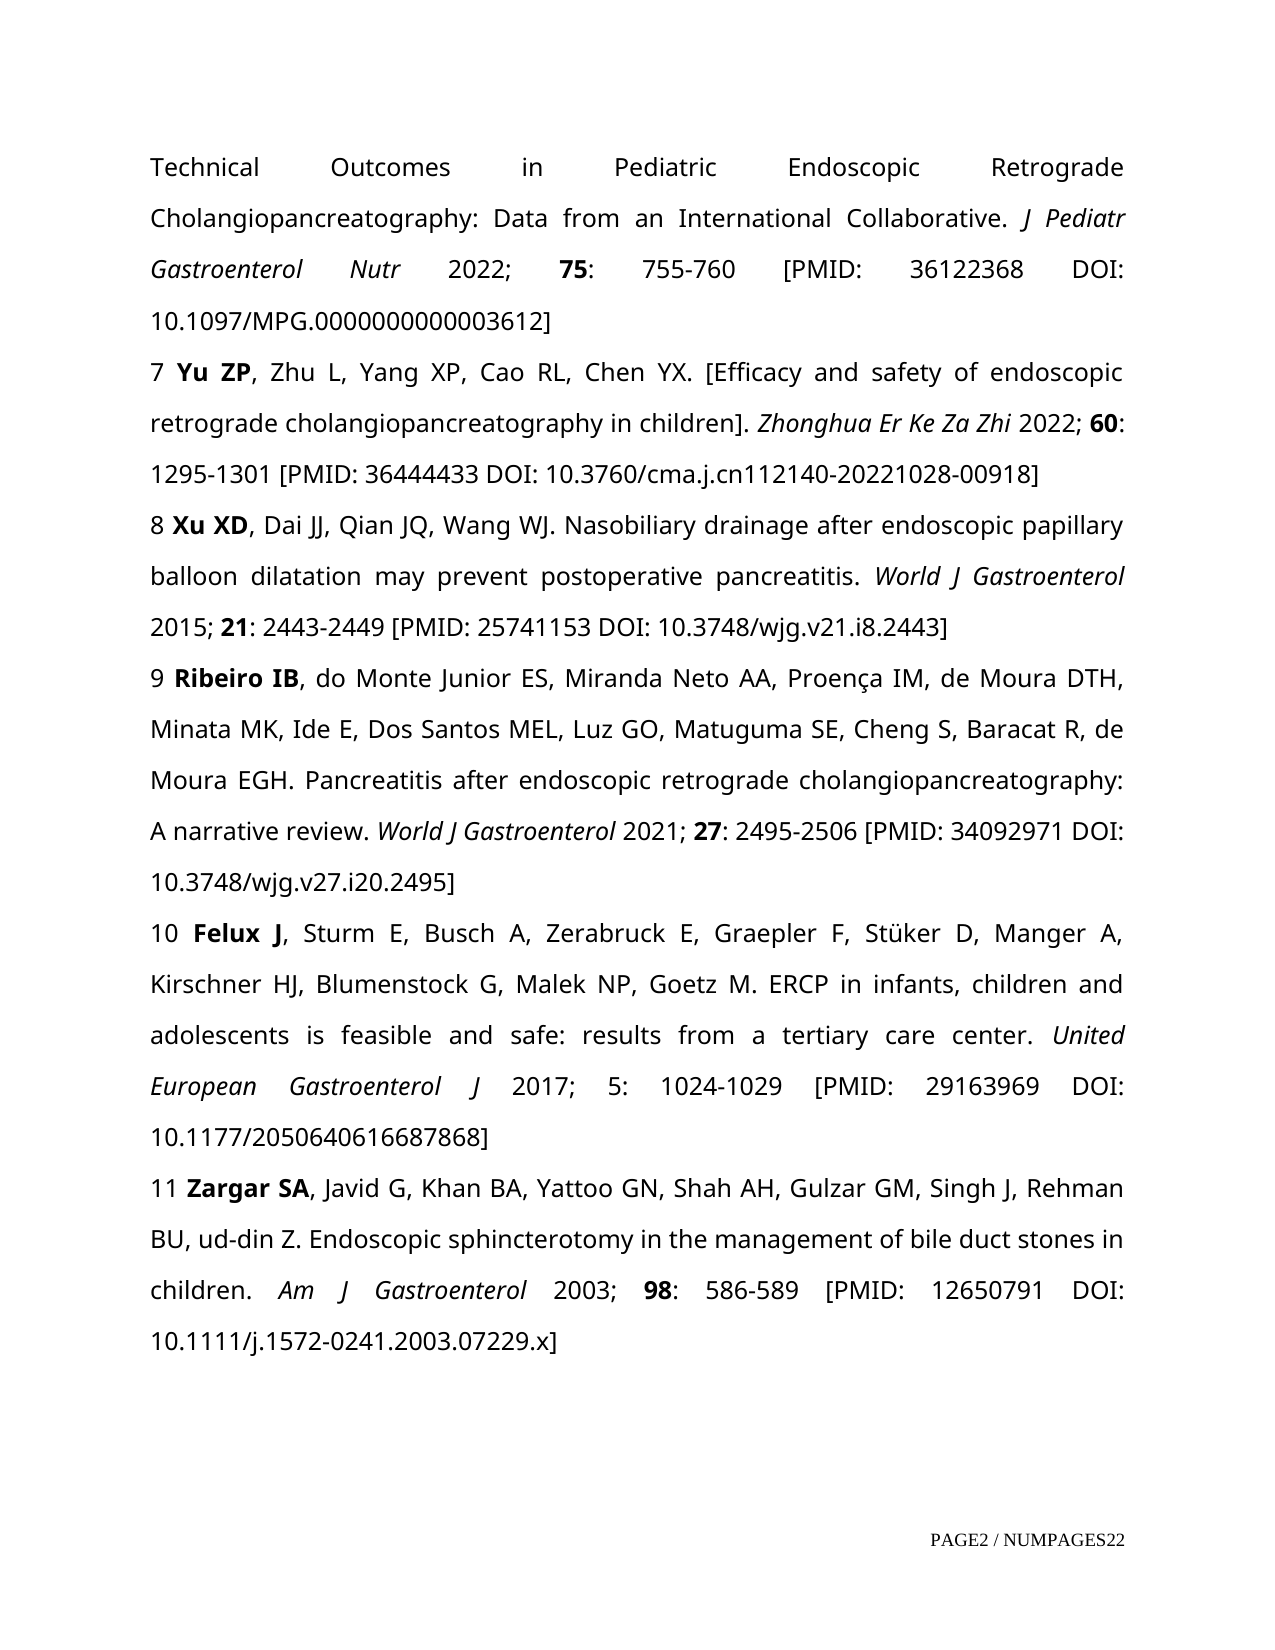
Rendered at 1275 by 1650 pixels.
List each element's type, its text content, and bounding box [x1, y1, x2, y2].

text 9 Ribeiro IB, do Monte Junior ES, Miranda Neto AA, Proença IM, de Moura DTH, Minata MK, Ide E, Dos Santos MEL, Luz GO, Matuguma SE, Cheng S, Baracat R, de Moura EGH. Pancreatitis after endoscopic retrograde cholangiopancreatography: A narrative review. World J Gastroenterol 2021; 27: 2495-2506 [PMID: 34092971 DOI: 10.3748/wjg.v27.i20.2495] [150, 660, 1125, 899]
text 7 Yu ZP, Zhu L, Yang XP, Cao RL, Chen YX. [Efficacy and safety of endoscopic retrograde cholangiopancreatography in children]. Zhonghua Er Ke Za Zhi 2022; 60: 1295-1301 [PMID: 36444433 DOI: 10.3760/cma.j.cn112140-20221028-00918] [150, 354, 1125, 490]
text 10 Felux J, Sturm E, Busch A, Zerabruck E, Graepler F, Stüker D, Manger A, Kirschner HJ, Blumenstock G, Malek NP, Goetz M. ERCP in infants, children and adolescents is feasible and safe: results from a tertiary care center. United European Gastroenterol J 2017; 5: 1024-1029 [PMID: 29163969 DOI: 10.1177/2050640616687868] [150, 916, 1125, 1154]
text 11 Zargar SA, Javid G, Khan BA, Yattoo GN, Shah AH, Gulzar GM, Singh J, Rehman BU, ud-din Z. Endoscopic sphincterotomy in the management of bile duct stones in children. Am J Gastroenterol 2003; 98: 586-589 [PMID: 12650791 DOI: 10.1111/j.1572-0241.2003.07229.x] [150, 1171, 1125, 1358]
text 8 Xu XD, Dai JJ, Qian JQ, Wang WJ. Nasobiliary drainage after endoscopic papillary balloon dilatation may prevent postoperative pancreatitis. World J Gastroenterol 2015; 21: 2443-2449 [PMID: 25741153 DOI: 10.3748/wjg.v21.i8.2443] [150, 507, 1125, 643]
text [150, 150, 1125, 337]
